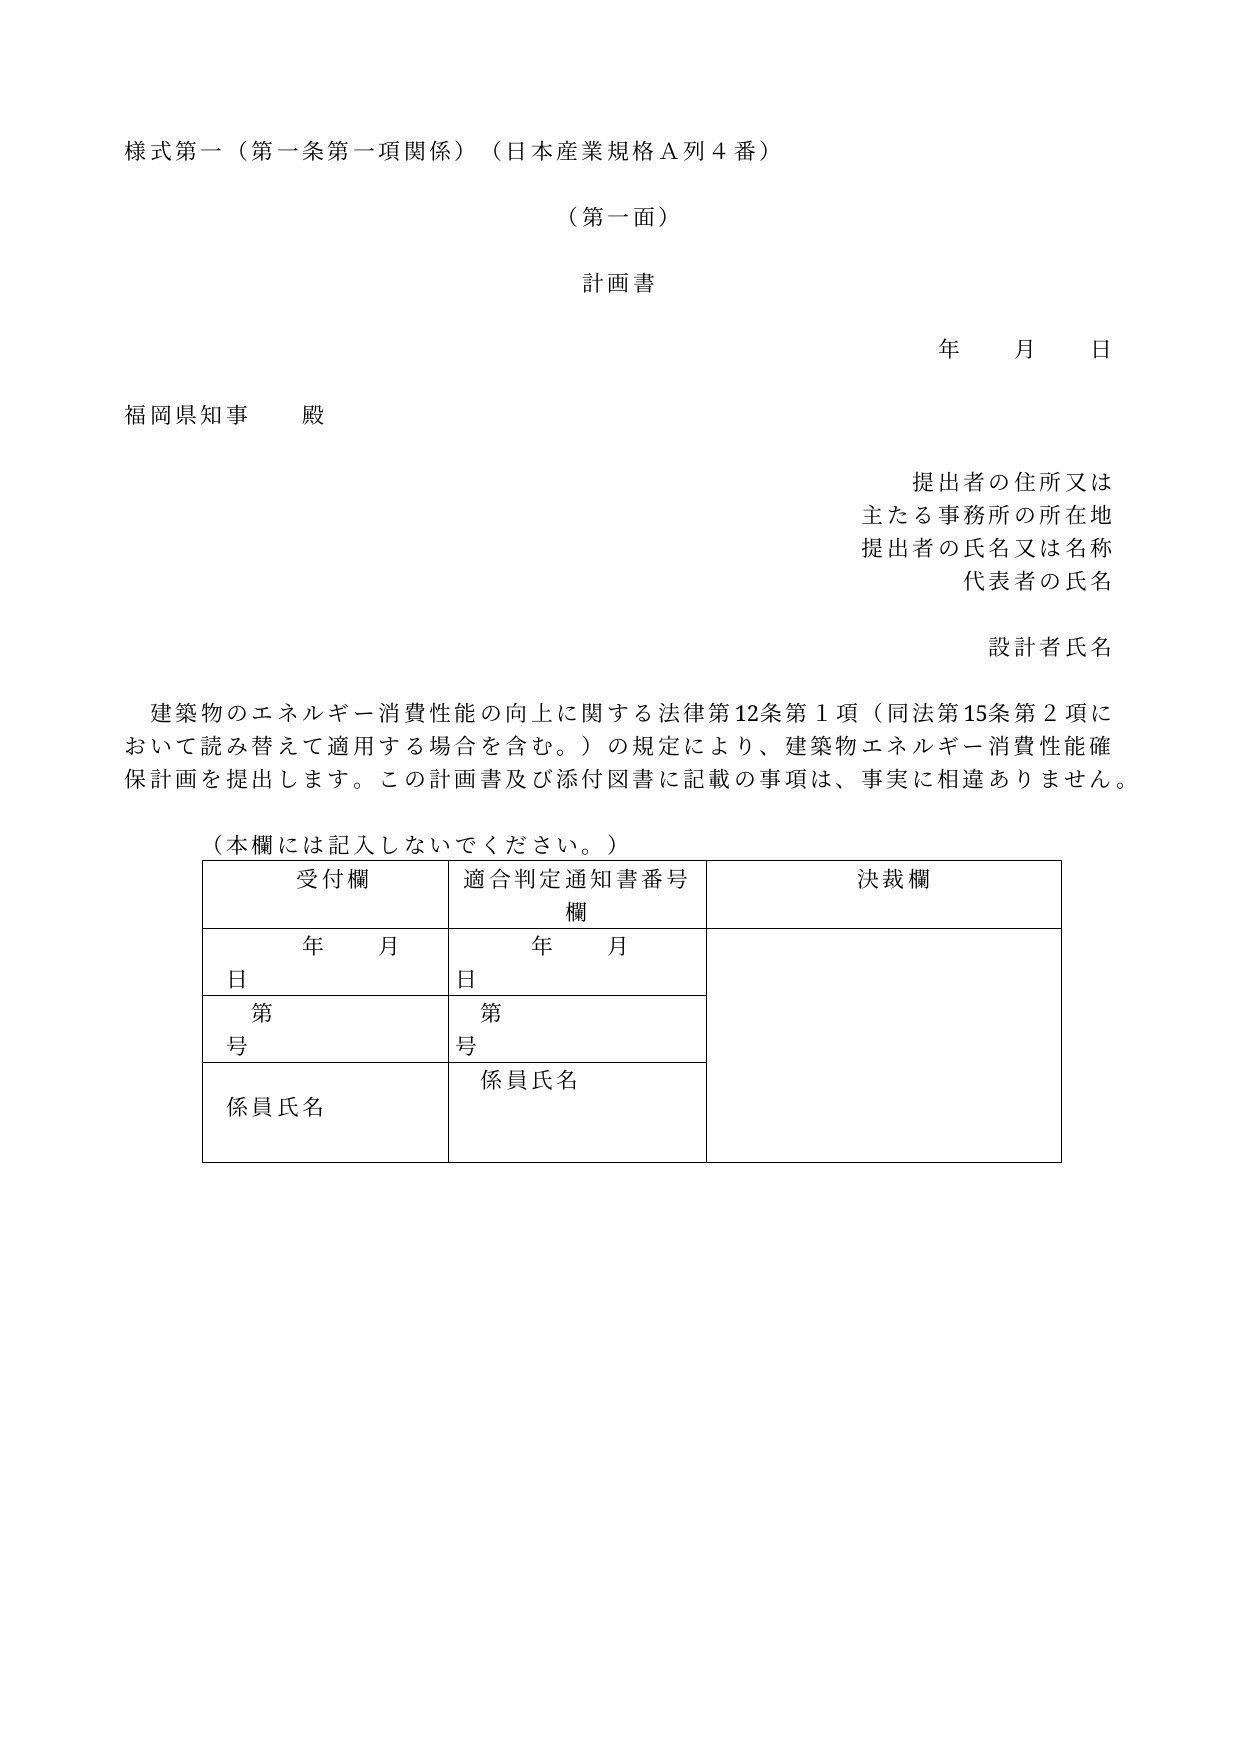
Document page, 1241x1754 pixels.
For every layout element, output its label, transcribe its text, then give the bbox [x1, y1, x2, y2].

text 建築物のエネルギー消費性能の向上に関する法律第12条第１項（同法第15条第２項において読み替えて適用する場合を含む。）の規定により、建築物エネルギー消費性能確保計画を提出します。この計画書及び添付図書に記載の事項は、事実に相違ありません。 [124, 695, 1116, 794]
text 福岡県知事 殿 [124, 398, 1116, 431]
text （本欄には記入しないでください。） [124, 827, 1116, 860]
table_header 受付欄 [203, 861, 448, 927]
table_cell 年 月 日 [203, 929, 448, 994]
table_cell 第 号 [203, 996, 448, 1062]
text 計画書 [124, 266, 1116, 299]
table_header 適合判定通知書番号欄 [449, 861, 706, 927]
table_cell 係員氏名 [203, 1063, 448, 1162]
table_cell 係員氏名 [449, 1063, 706, 1162]
table_cell 第 号 [449, 996, 706, 1062]
table_cell 年 月 日 [449, 929, 706, 994]
text （第一面） [124, 200, 1116, 233]
text 提出者の住所又は [124, 464, 1116, 497]
text 年 月 日 [124, 332, 1116, 365]
table_cell [707, 929, 1061, 1162]
text 提出者の氏名又は名称 [124, 530, 1116, 563]
table_header 決裁欄 [707, 861, 1061, 927]
text 様式第一（第一条第一項関係）（日本産業規格Ａ列４番） [124, 134, 1116, 167]
text 代表者の氏名 [124, 563, 1116, 596]
text 主たる事務所の所在地 [124, 497, 1116, 530]
text 設計者氏名 [124, 629, 1116, 662]
